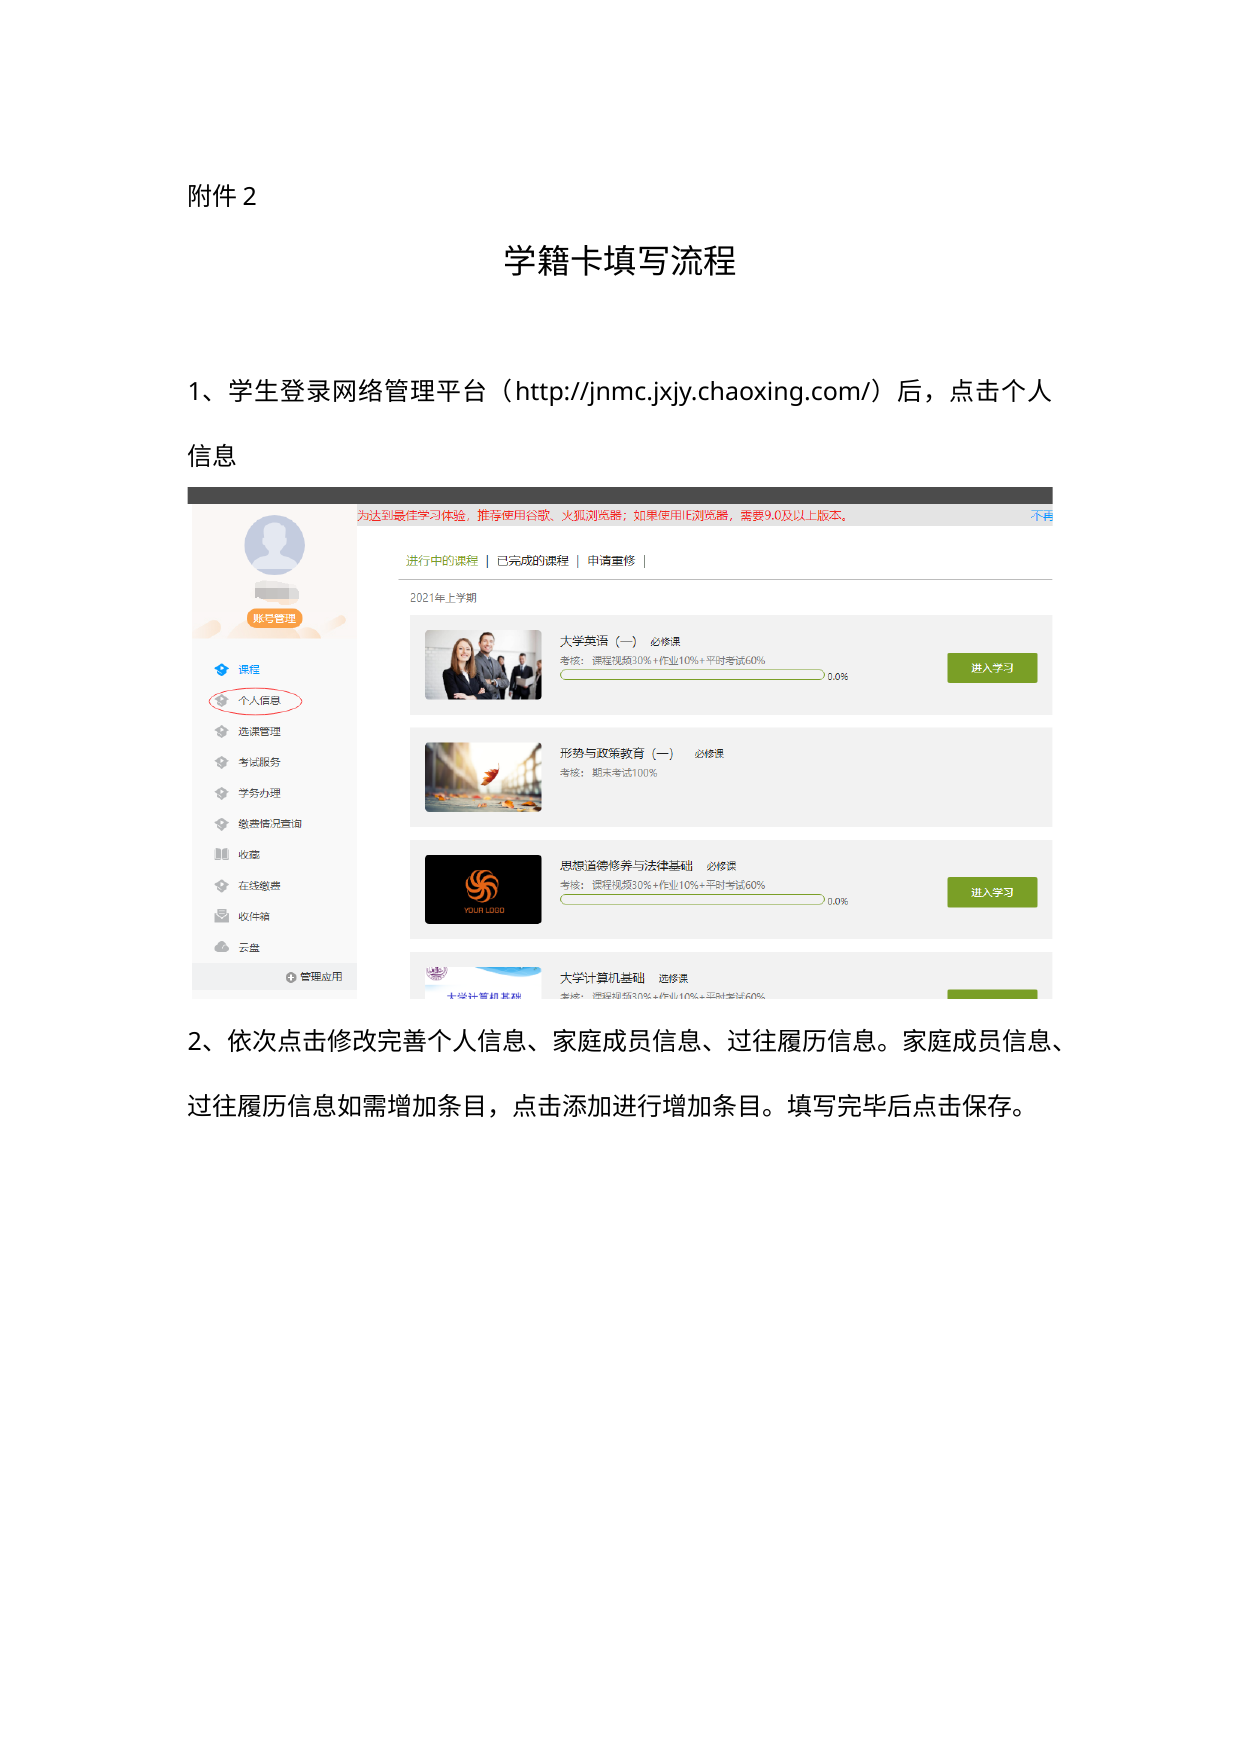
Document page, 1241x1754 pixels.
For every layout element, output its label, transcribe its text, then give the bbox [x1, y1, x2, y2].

picture [187, 487, 1053, 999]
text 学籍卡填写流程 [187, 227, 1053, 292]
text 1、学生登录网络管理平台（http://jnmc.jxjy.chaoxing.com/）后，点击个人信息 [187, 357, 1053, 487]
text 2、依次点击修改完善个人信息、家庭成员信息、过往履历信息。家庭成员信息、过往履历信息如需增加条目，点击添加进行增加条目。填写完毕后点击保存。 [187, 1007, 1053, 1137]
text 附件2 [187, 162, 1053, 227]
